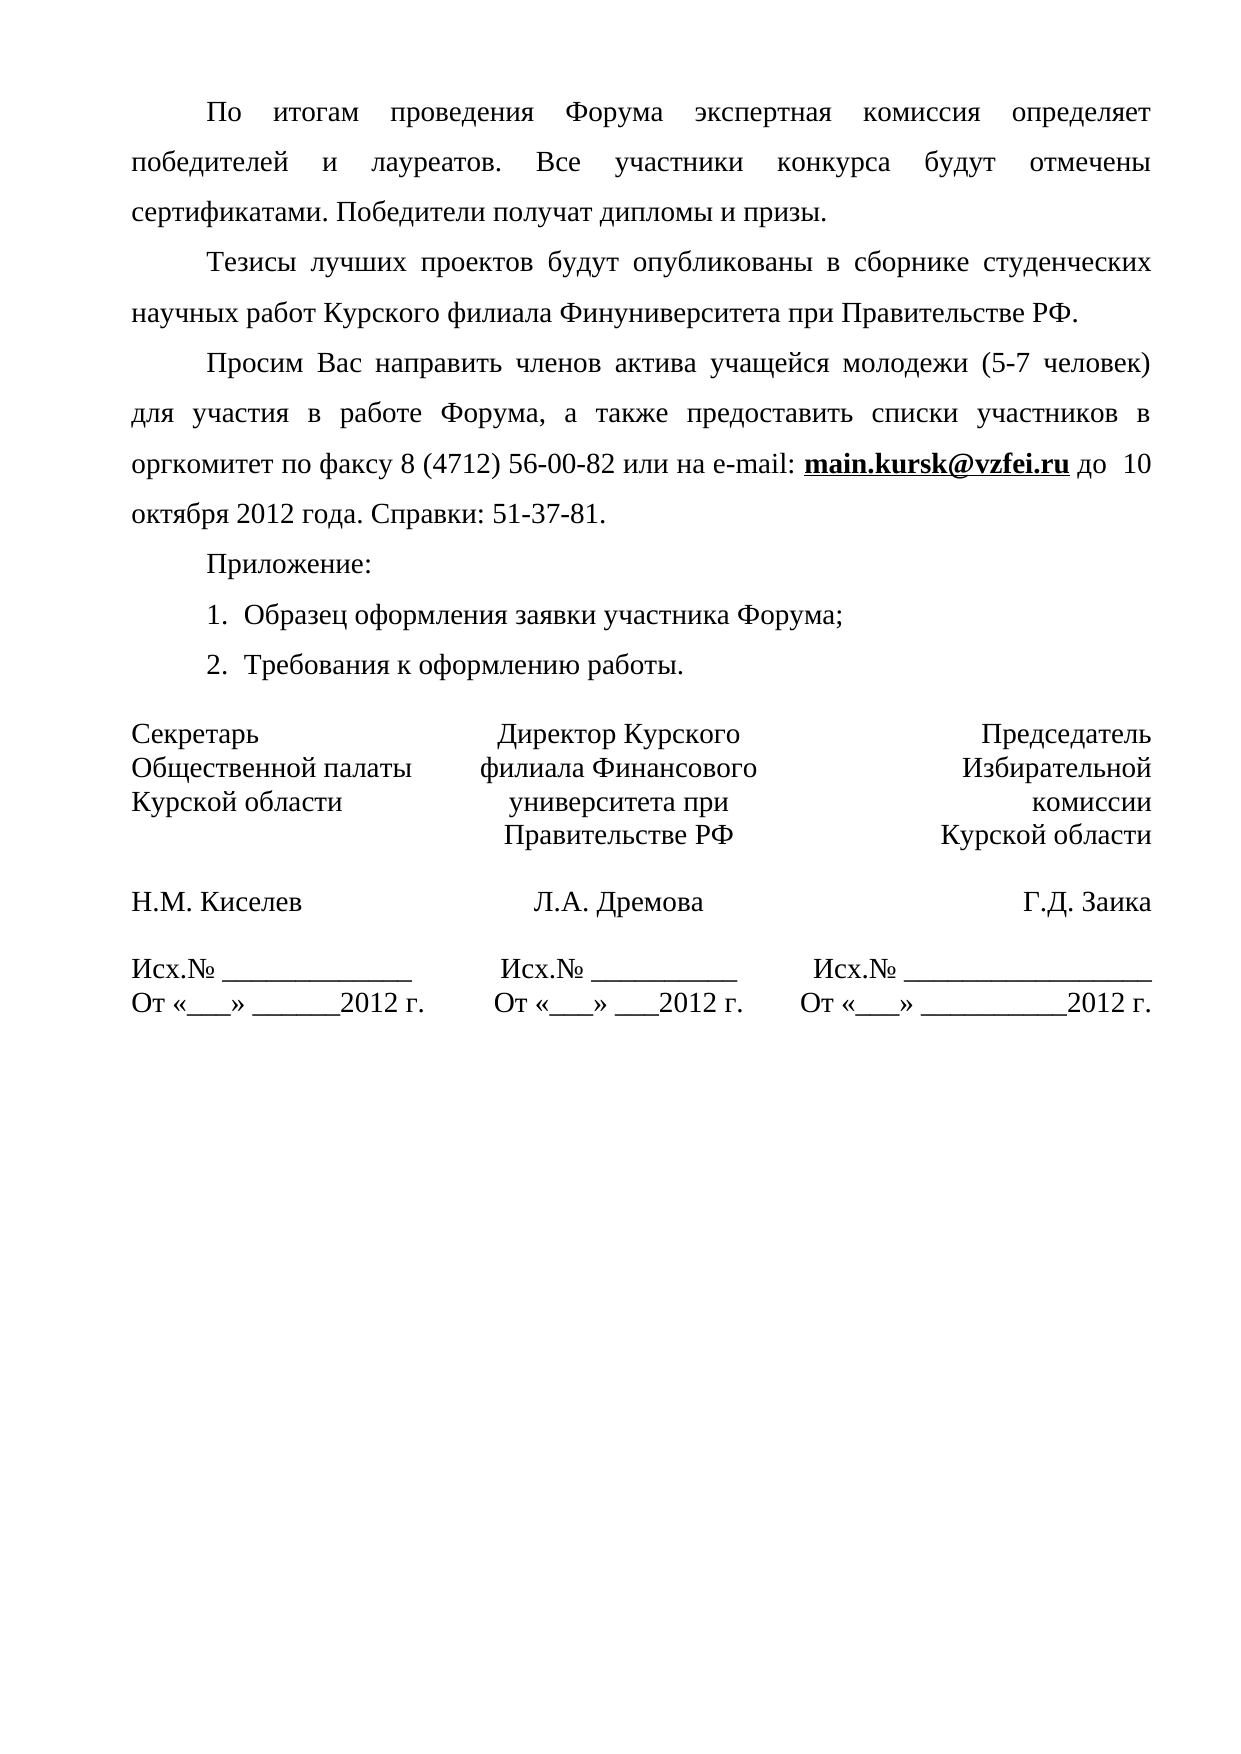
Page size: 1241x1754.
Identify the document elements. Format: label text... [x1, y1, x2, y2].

table_header Секретарь Общественной палаты Курской области Н.М. Киселев Исх.№ _____________ От «___» ______2012 г. [120, 717, 450, 1018]
list Требования к оформлению работы. [206, 647, 1152, 681]
text Приложение: [131, 546, 1152, 580]
text Просим Вас направить членов актива учащейся молодежи (5-7 человек) для участия в работе Форума, а также предоставить списки участников в оргкомитет по факсу 8 (4712) 56-00-82 или на e-mail: main.kursk@vzfei.ru до 10 октября 2012 года. Справки: 51-37-81. [131, 345, 1152, 530]
table_header Директор Курского филиала Финансового университета при Правительстве РФ Л.А. Дремова Исх.№ __________ От «___» ___2012 г. [450, 717, 787, 1018]
list Образец оформления заявки участника Форума; [206, 597, 1152, 630]
text По итогам проведения Форума экспертная комиссия определяет победителей и лауреатов. Все участники конкурса будут отмечены сертификатами. Победители получат дипломы и призы. [131, 94, 1152, 228]
table_header Председатель Избирательной комиссии Курской области Г.Д. Заика Исх.№ _________________ От «___» __________2012 г. [788, 717, 1163, 1018]
text Тезисы лучших проектов будут опубликованы в сборнике студенческих научных работ Курского филиала Финуниверситета при Правительстве РФ. [131, 244, 1152, 328]
